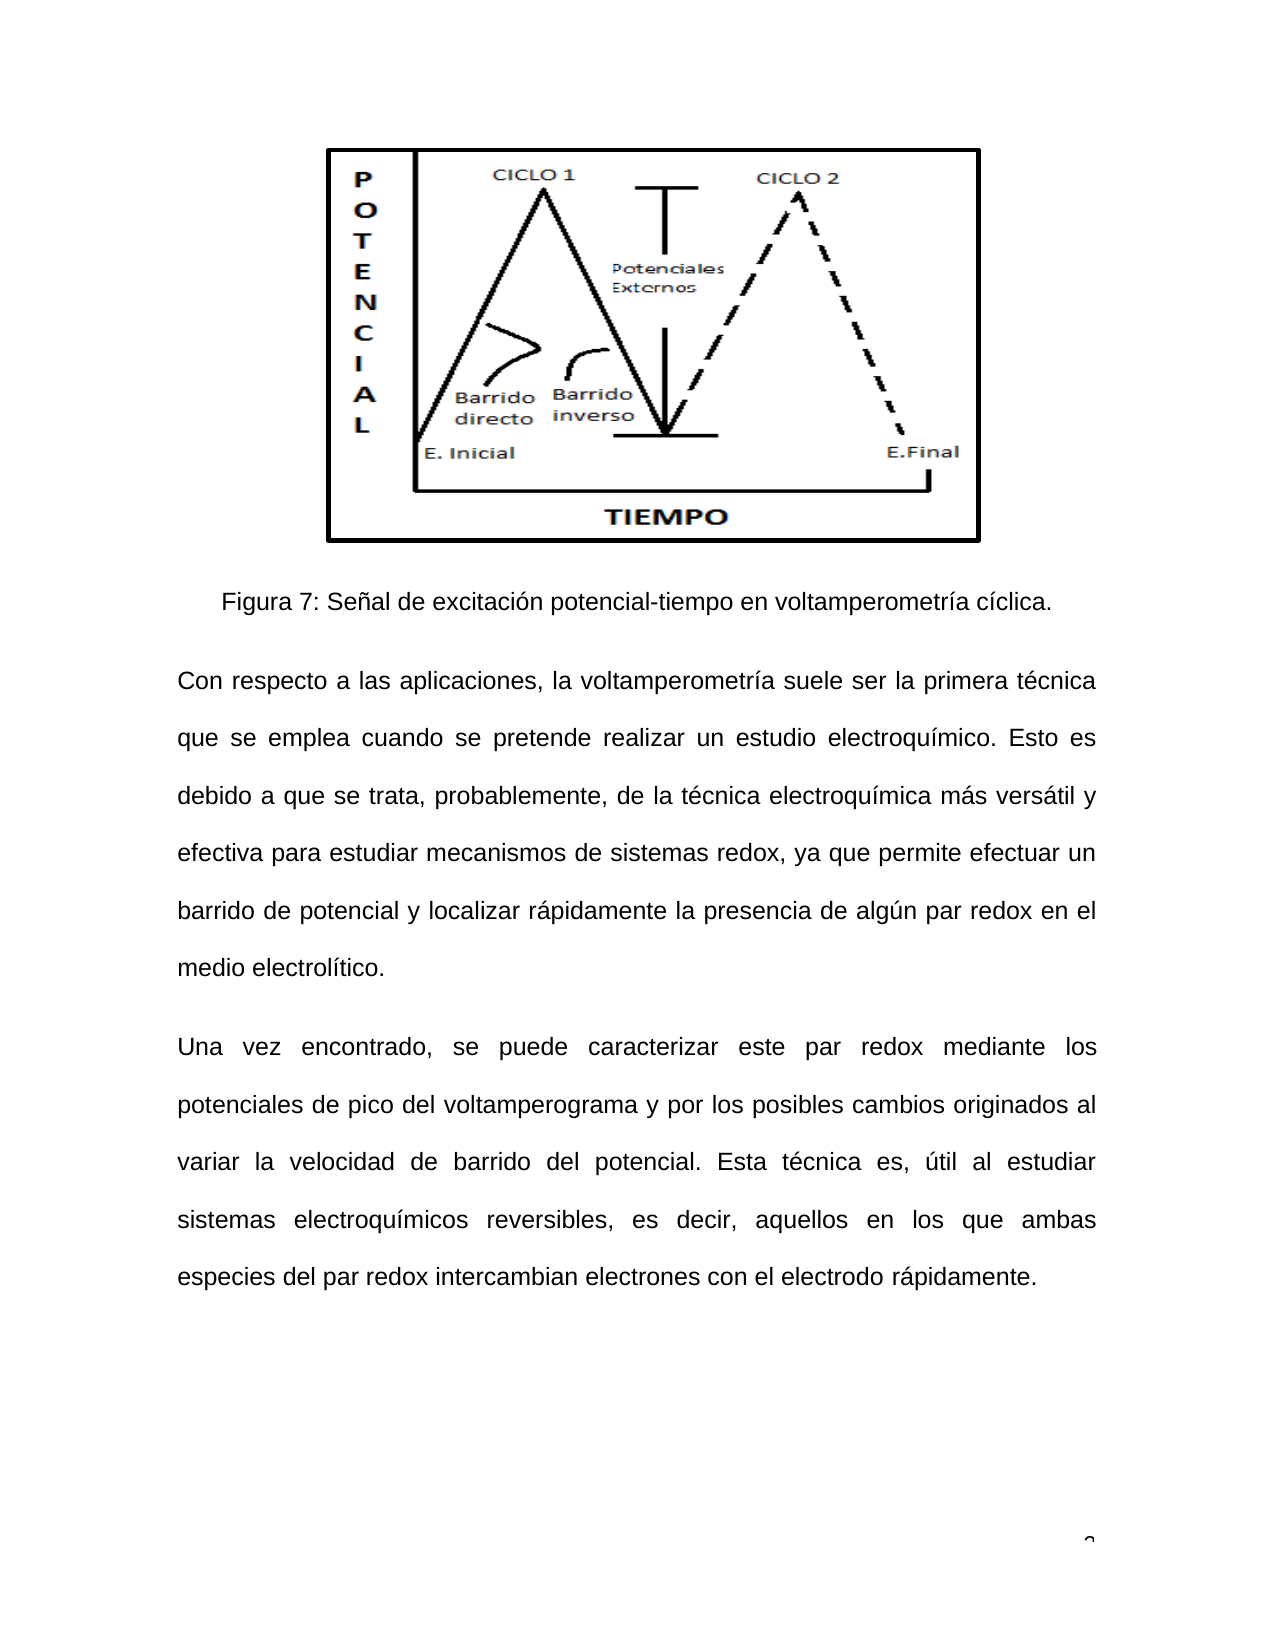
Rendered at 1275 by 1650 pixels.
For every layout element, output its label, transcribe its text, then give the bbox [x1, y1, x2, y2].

text Figura 7: Señal de excitación potencial-tiempo en voltamperometría cíclica. [221, 587, 1096, 616]
text Una vez encontrado, se puede caracterizar este par redox mediante los potenciales de pico del voltamperograma y por los posibles cambios originados al variar la velocidad de barrido del potencial. Esta técnica es, útil al estudiar sistemas electroquímicos reversibles, es decir, aquellos en los que ambas especies del par redox intercambian electrones con el electrodo rápidamente. [177, 1032, 1098, 1291]
text Con respecto a las aplicaciones, la voltamperometría suele ser la primera técnica que se emplea cuando se pretende realizar un estudio electroquímico. Esto es debido a que se trata, probablemente, de la técnica electroquímica más versátil y efectiva para estudiar mecanismos de sistemas redox, ya que permite efectuar un barrido de potencial y localizar rápidamente la presencia de algún par redox en el medio electrolítico. [177, 666, 1098, 982]
picture [331, 152, 976, 538]
